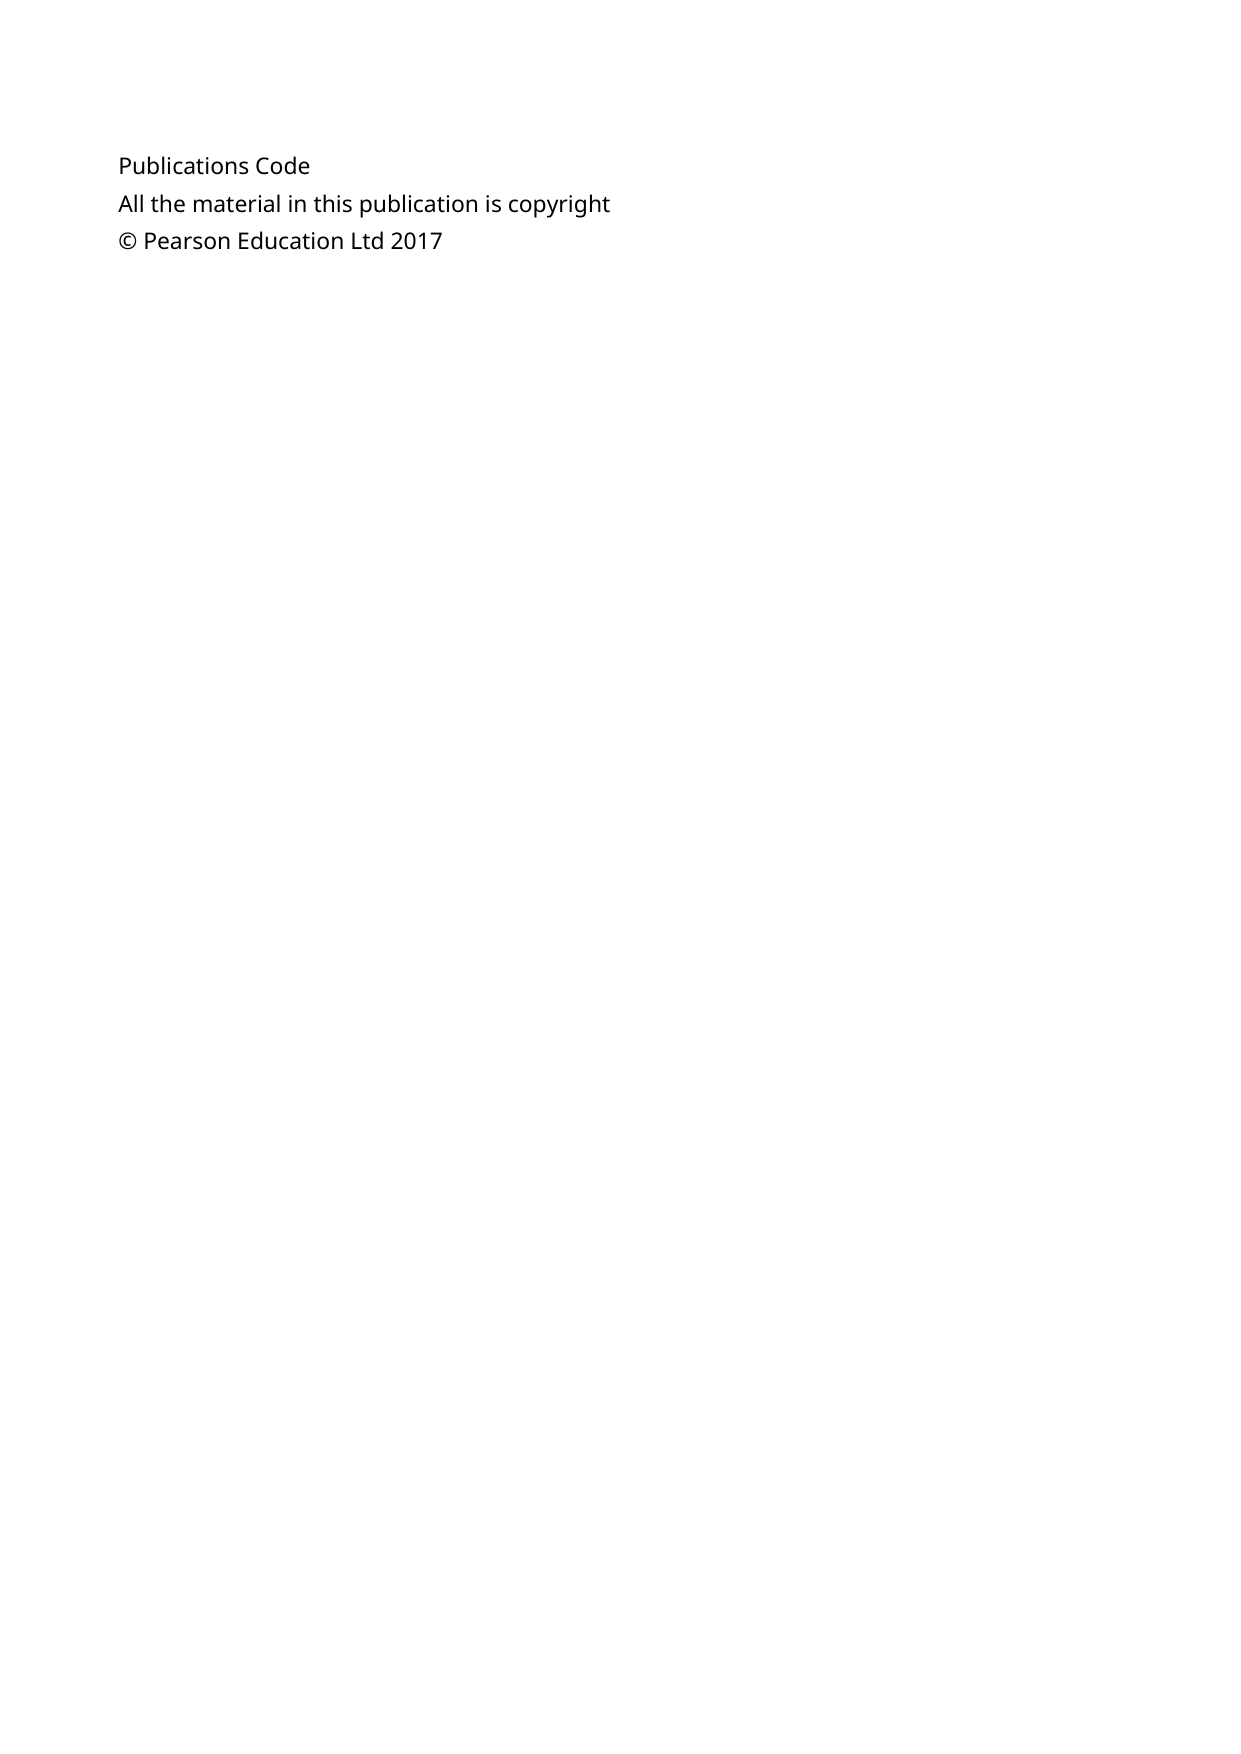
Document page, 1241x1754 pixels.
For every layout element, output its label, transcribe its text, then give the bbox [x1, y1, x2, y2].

text All the material in this publication is copyright © Pearson Education Ltd 2017 [118, 187, 1122, 256]
text Publications Code [118, 150, 1122, 181]
